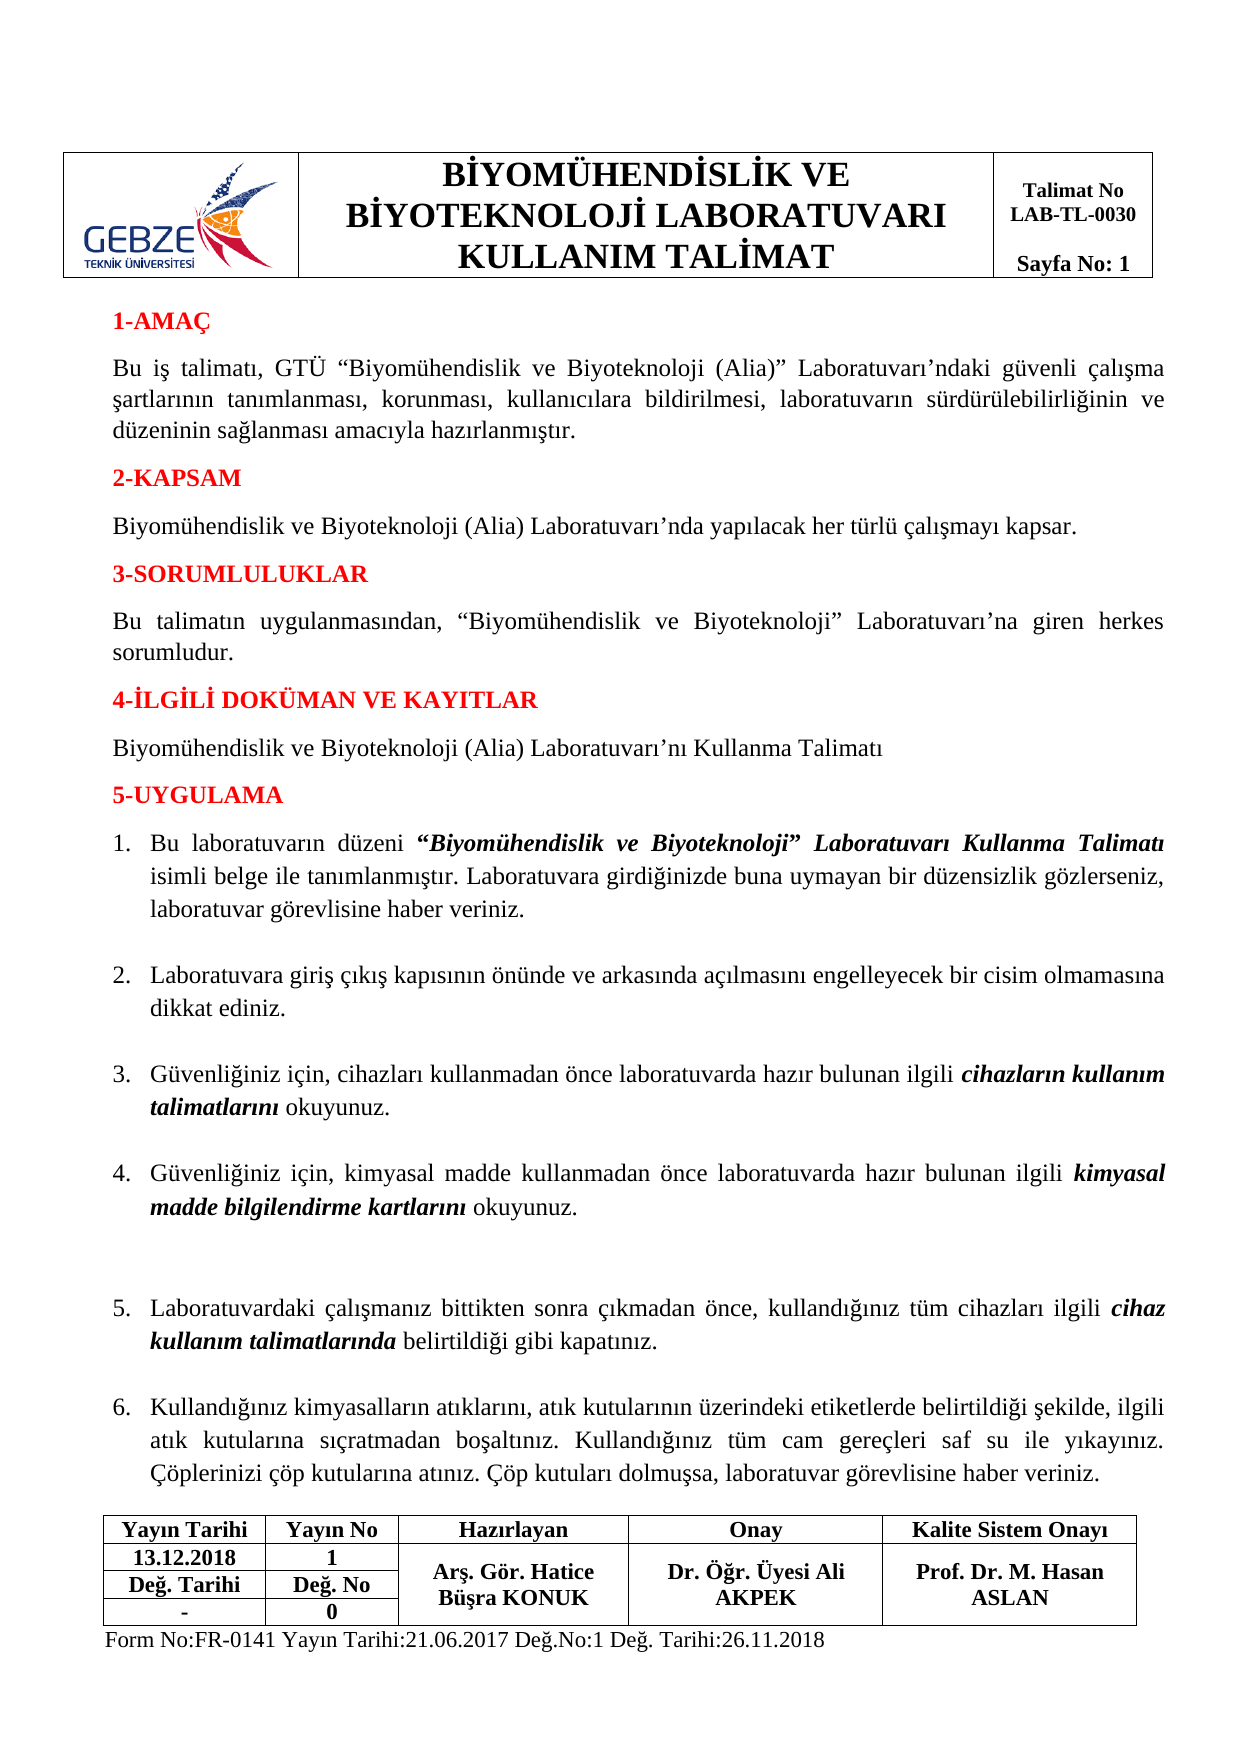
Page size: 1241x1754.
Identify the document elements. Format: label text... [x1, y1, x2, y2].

list Güvenliğiniz için, cihazları kullanmadan önce laboratuvarda hazır bulunan ilgili cihazların kullanım talimatlarını okuyunuz. [112, 1059, 1165, 1121]
picture [84, 162, 279, 268]
text Bu talimatın uygulanmasından, “Biyomühendislik ve Biyoteknoloji” Laboratuvarı’na giren herkes sorumludur. [112, 606, 1165, 666]
text 3-SORUMLULUKLAR [112, 559, 1165, 587]
text 2-KAPSAM [112, 463, 1165, 492]
text 5-UYGULAMA [112, 781, 1165, 809]
text 1-AMAÇ [112, 306, 1165, 334]
text Biyomühendislik ve Biyoteknoloji (Alia) Laboratuvarı’nı Kullanma Talimatı [112, 733, 1165, 762]
list Bu laboratuvarın düzeni “Biyomühendislik ve Biyoteknoloji” Laboratuvarı Kullanma Talimatı isimli belge ile tanımlanmıştır. Laboratuvara girdiğinizde buna uymayan bir düzensizlik gözlerseniz, laboratuvar görevlisine haber veriniz. [112, 828, 1165, 923]
list Güvenliğiniz için, kimyasal madde kullanmadan önce laboratuvarda hazır bulunan ilgili kimyasal madde bilgilendirme kartlarını okuyunuz. [112, 1158, 1165, 1220]
text 4-İLGİLİ DOKÜMAN VE KAYITLAR [112, 685, 1165, 714]
list Laboratuvardaki çalışmanız bittikten sonra çıkmadan önce, kullandığınız tüm cihazları ilgili cihaz kullanım talimatlarında belirtildiği gibi kapatınız. [112, 1293, 1165, 1355]
text Biyomühendislik ve Biyoteknoloji (Alia) Laboratuvarı’nda yapılacak her türlü çalışmayı kapsar. [112, 511, 1165, 540]
list Kullandığınız kimyasalların atıklarını, atık kutularının üzerindeki etiketlerde belirtildiği şekilde, ilgili atık kutularına sıçratmadan boşaltınız. Kullandığınız tüm cam gereçleri saf su ile yıkayınız. Çöplerinizi çöp kutularına atınız. Çöp kutuları dolmuşsa, laboratuvar görevlisine haber veriniz. [112, 1392, 1165, 1487]
text Bu iş talimatı, GTÜ “Biyomühendislik ve Biyoteknoloji (Alia)” Laboratuvarı’ndaki güvenli çalışma şartlarının tanımlanması, korunması, kullanıcılara bildirilmesi, laboratuvarın sürdürülebilirliğinin ve düzeninin sağlanması amacıyla hazırlanmıştır. [112, 353, 1165, 444]
list Laboratuvara giriş çıkış kapısının önünde ve arkasında açılmasını engelleyecek bir cisim olmamasına dikkat ediniz. [112, 960, 1165, 1022]
